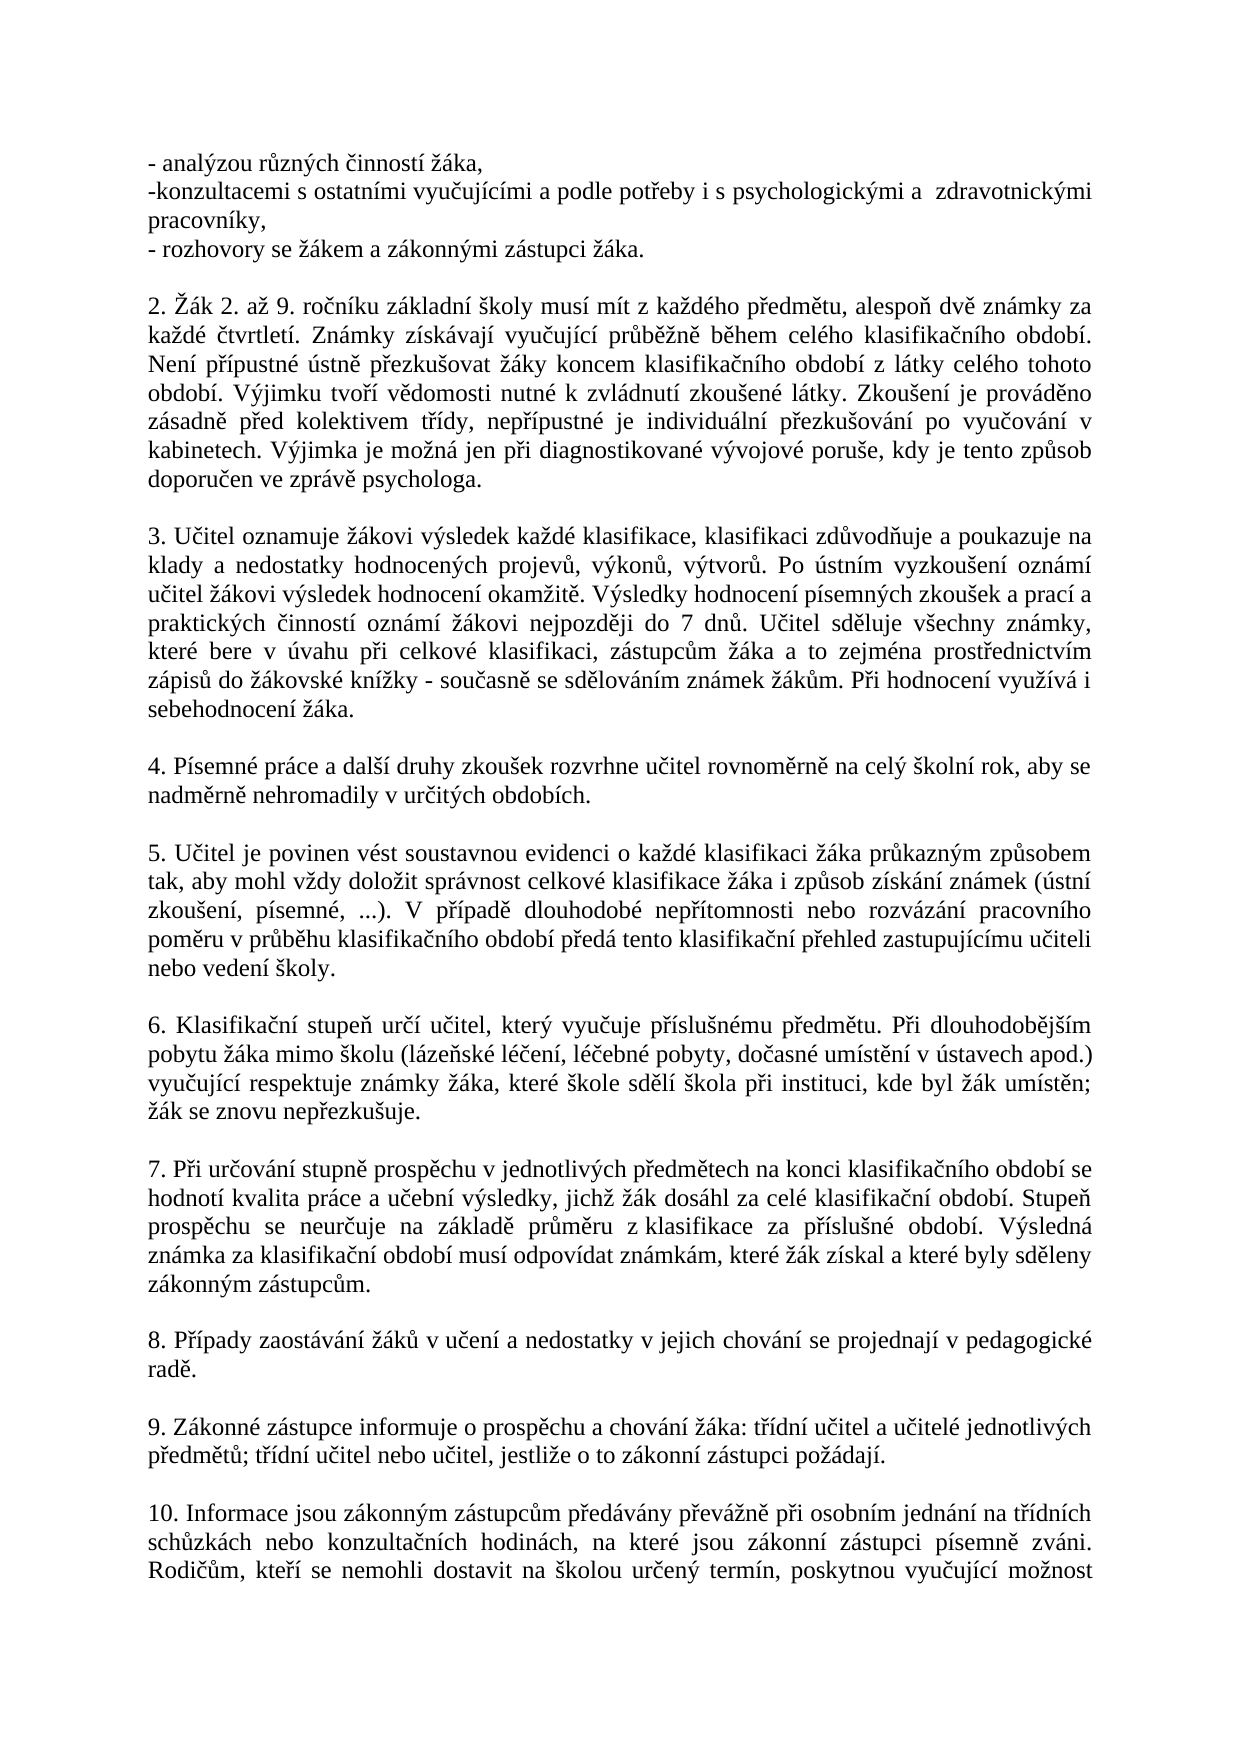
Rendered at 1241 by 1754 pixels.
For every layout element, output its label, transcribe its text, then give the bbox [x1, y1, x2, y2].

text 2. Žák 2. až 9. ročníku základní školy musí mít z každého předmětu, alespoň dvě známky za každé čtvrtletí. Známky získávají vyučující průběžně během celého klasifikačního období. Není přípustné ústně přezkušovat žáky koncem klasifikačního období z látky celého tohoto období. Výjimku tvoří vědomosti nutné k zvládnutí zkoušené látky. Zkoušení je prováděno zásadně před kolektivem třídy, nepřípustné je individuální přezkušování po vyučování v kabinetech. Výjimka je možná jen při diagnostikované vývojové poruše, kdy je tento způsob doporučen ve zprávě psychologa. [148, 291, 1093, 493]
text - analýzou různých činností žáka, [148, 148, 1093, 176]
text 5. Učitel je povinen vést soustavnou evidenci o každé klasifikaci žáka průkazným způsobem tak, aby mohl vždy doložit správnost celkové klasifikace žáka i způsob získání známek (ústní zkoušení, písemné, ...). V případě dlouhodobé nepřítomnosti nebo rozvázání pracovního poměru v průběhu klasifikačního období předá tento klasifikační přehled zastupujícímu učiteli nebo vedení školy. [148, 838, 1093, 981]
text -konzultacemi s ostatními vyučujícími a podle potřeby i s psychologickými a zdravotnickými pracovníky, [148, 176, 1093, 234]
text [148, 1498, 1093, 1584]
text 9. Zákonné zástupce informuje o prospěchu a chování žáka: třídní učitel a učitelé jednotlivých předmětů; třídní učitel nebo učitel, jestliže o to zákonní zástupci požádají. [148, 1412, 1093, 1469]
text 3. Učitel oznamuje žákovi výsledek každé klasifikace, klasifikaci zdůvodňuje a poukazuje na klady a nedostatky hodnocených projevů, výkonů, výtvorů. Po ústním vyzkoušení oznámí učitel žákovi výsledek hodnocení okamžitě. Výsledky hodnocení písemných zkoušek a prací a praktických činností oznámí žákovi nejpozději do 7 dnů. Učitel sděluje všechny známky, které bere v úvahu při celkové klasifikaci, zástupcům žáka a to zejména prostřednictvím zápisů do žákovské knížky - současně se sdělováním známek žákům. Při hodnocení využívá i sebehodnocení žáka. [148, 521, 1093, 723]
text - rozhovory se žákem a zákonnými zástupci žáka. [148, 234, 1093, 263]
text 6. Klasifikační stupeň určí učitel, který vyučuje příslušnému předmětu. Při dlouhodobějším pobytu žáka mimo školu (lázeňské léčení, léčebné pobyty, dočasné umístění v ústavech apod.) vyučující respektuje známky žáka, které škole sdělí škola při instituci, kde byl žák umístěn; žák se znovu nepřezkušuje. [148, 1010, 1093, 1125]
text 8. Případy zaostávání žáků v učení a nedostatky v jejich chování se projednají v pedagogické radě. [148, 1326, 1093, 1383]
text 4. Písemné práce a další druhy zkoušek rozvrhne učitel rovnoměrně na celý školní rok, aby se nadměrně nehromadily v určitých obdobích. [148, 751, 1093, 809]
text 7. Při určování stupně prospěchu v jednotlivých předmětech na konci klasifikačního období se hodnotí kvalita práce a učební výsledky, jichž žák dosáhl za celé klasifikační období. Stupeň prospěchu se neurčuje na základě průměru z klasifikace za příslušné období. Výsledná známka za klasifikační období musí odpovídat známkám, které žák získal a které byly sděleny zákonným zástupcům. [148, 1154, 1093, 1298]
